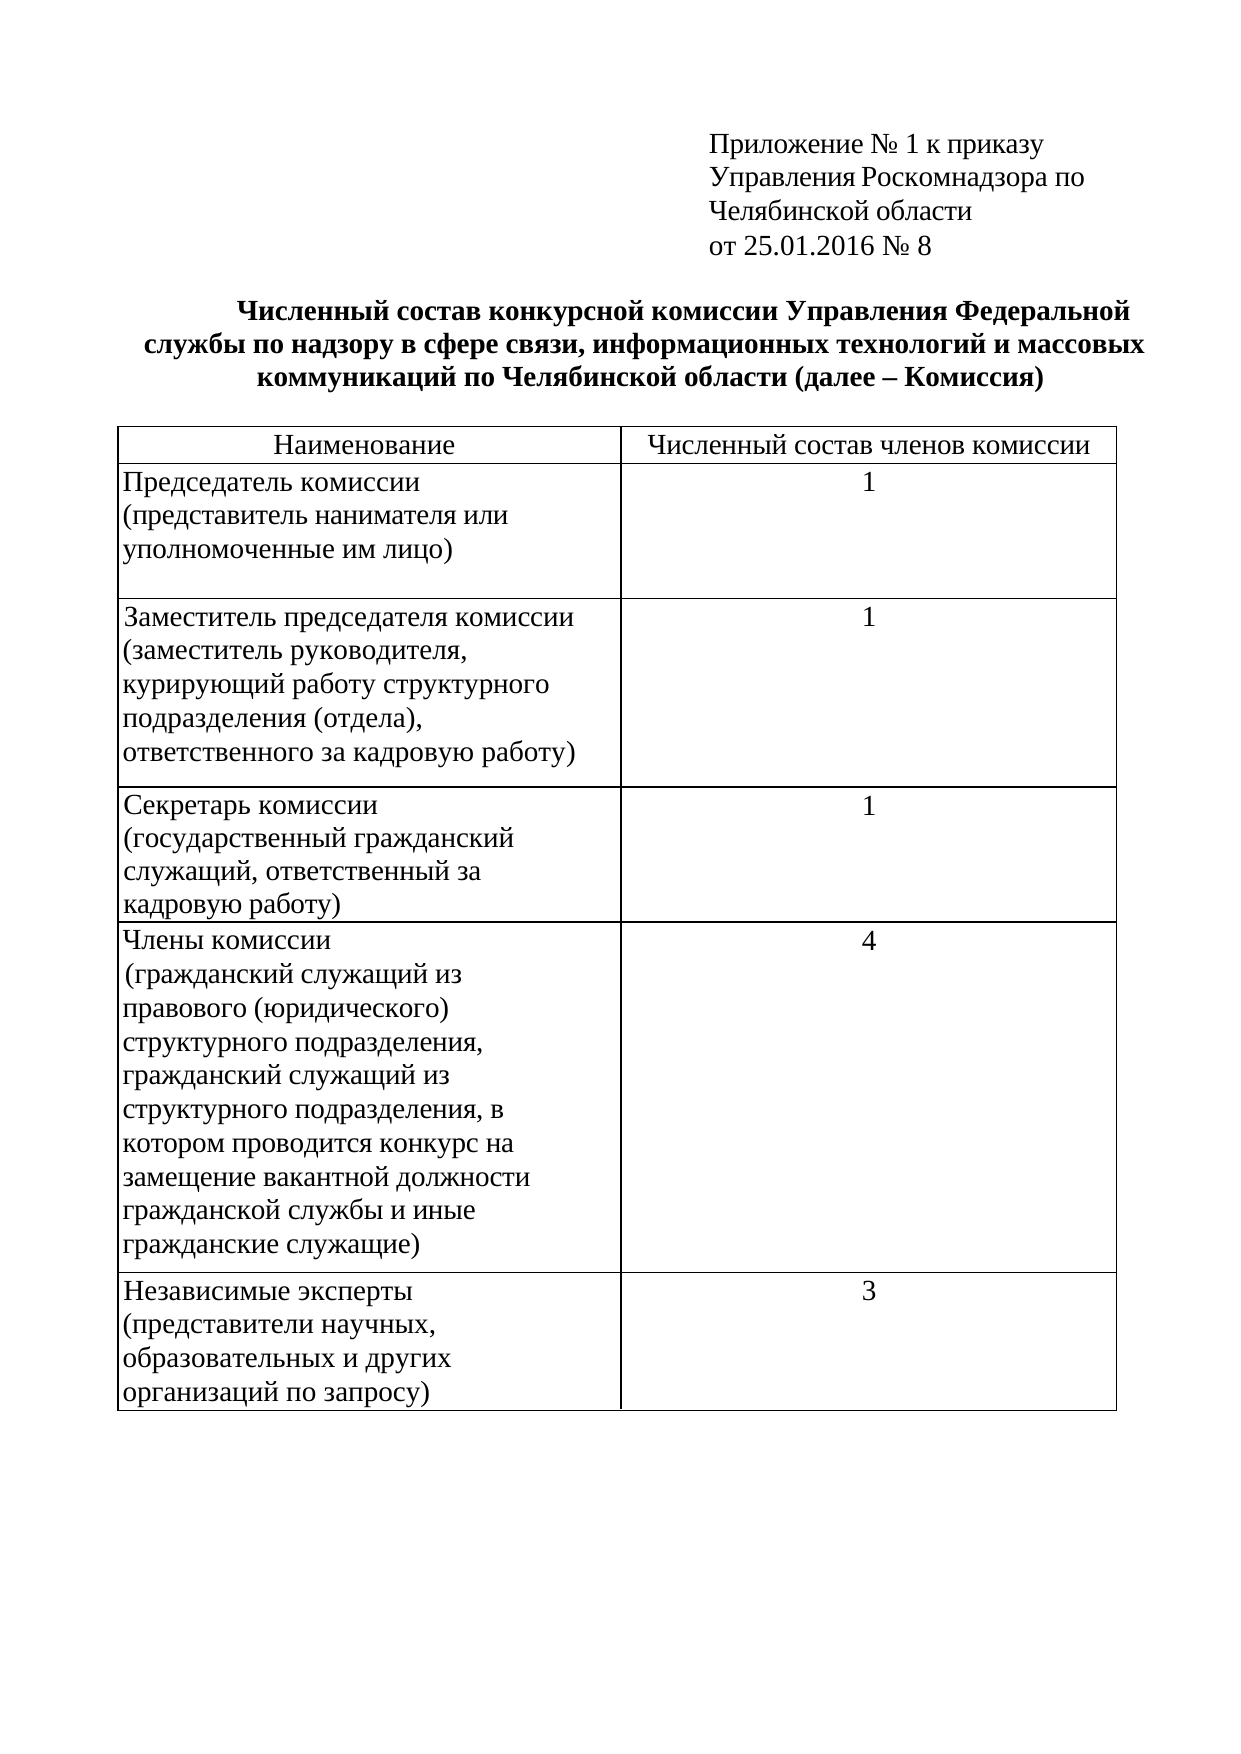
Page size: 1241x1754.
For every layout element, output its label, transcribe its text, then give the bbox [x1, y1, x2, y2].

table_cell Заместитель председателя комиссии (заместитель руководителя, курирующий работу структурного подразделения (отдела), ответственного за кадровую работу) [119, 599, 620, 786]
table_cell 4 [622, 923, 1116, 1271]
table_cell 1 [622, 464, 1116, 597]
text коммуникаций по Челябинской области (далее – Комиссия) [119, 360, 1181, 393]
text Приложение № 1 к приказу Управления Роскомнадзора по Челябинской области [709, 126, 1124, 227]
text Численный состав конкурсной комиссии Управления Федеральной службы по надзору в сфере связи, информационных технологий и массовых [144, 294, 1181, 360]
table_cell Председатель комиссии (представитель нанимателя или уполномоченные им лицо) [119, 464, 620, 597]
table_cell Секретарь комиссии (государственный гражданский служащий, ответственный за кадровую работу) [119, 788, 620, 921]
table_header Наименование [119, 427, 620, 462]
text от 25.01.2016 № 8 [709, 228, 1181, 262]
table_cell Члены комиссии (гражданский служащий из правового (юридического) структурного подразделения, гражданский служащий из структурного подразделения, в котором проводится конкурс на замещение вакантной должности гражданской службы и иные гражданские служащие) [119, 923, 620, 1271]
table_cell 3 [622, 1273, 1116, 1409]
table_cell 1 [622, 599, 1116, 786]
table_header Численный состав членов комиссии [622, 427, 1116, 462]
table_cell Независимые эксперты (представители научных, образовательных и других организаций по запросу) [119, 1273, 620, 1409]
table_cell 1 [622, 788, 1116, 921]
